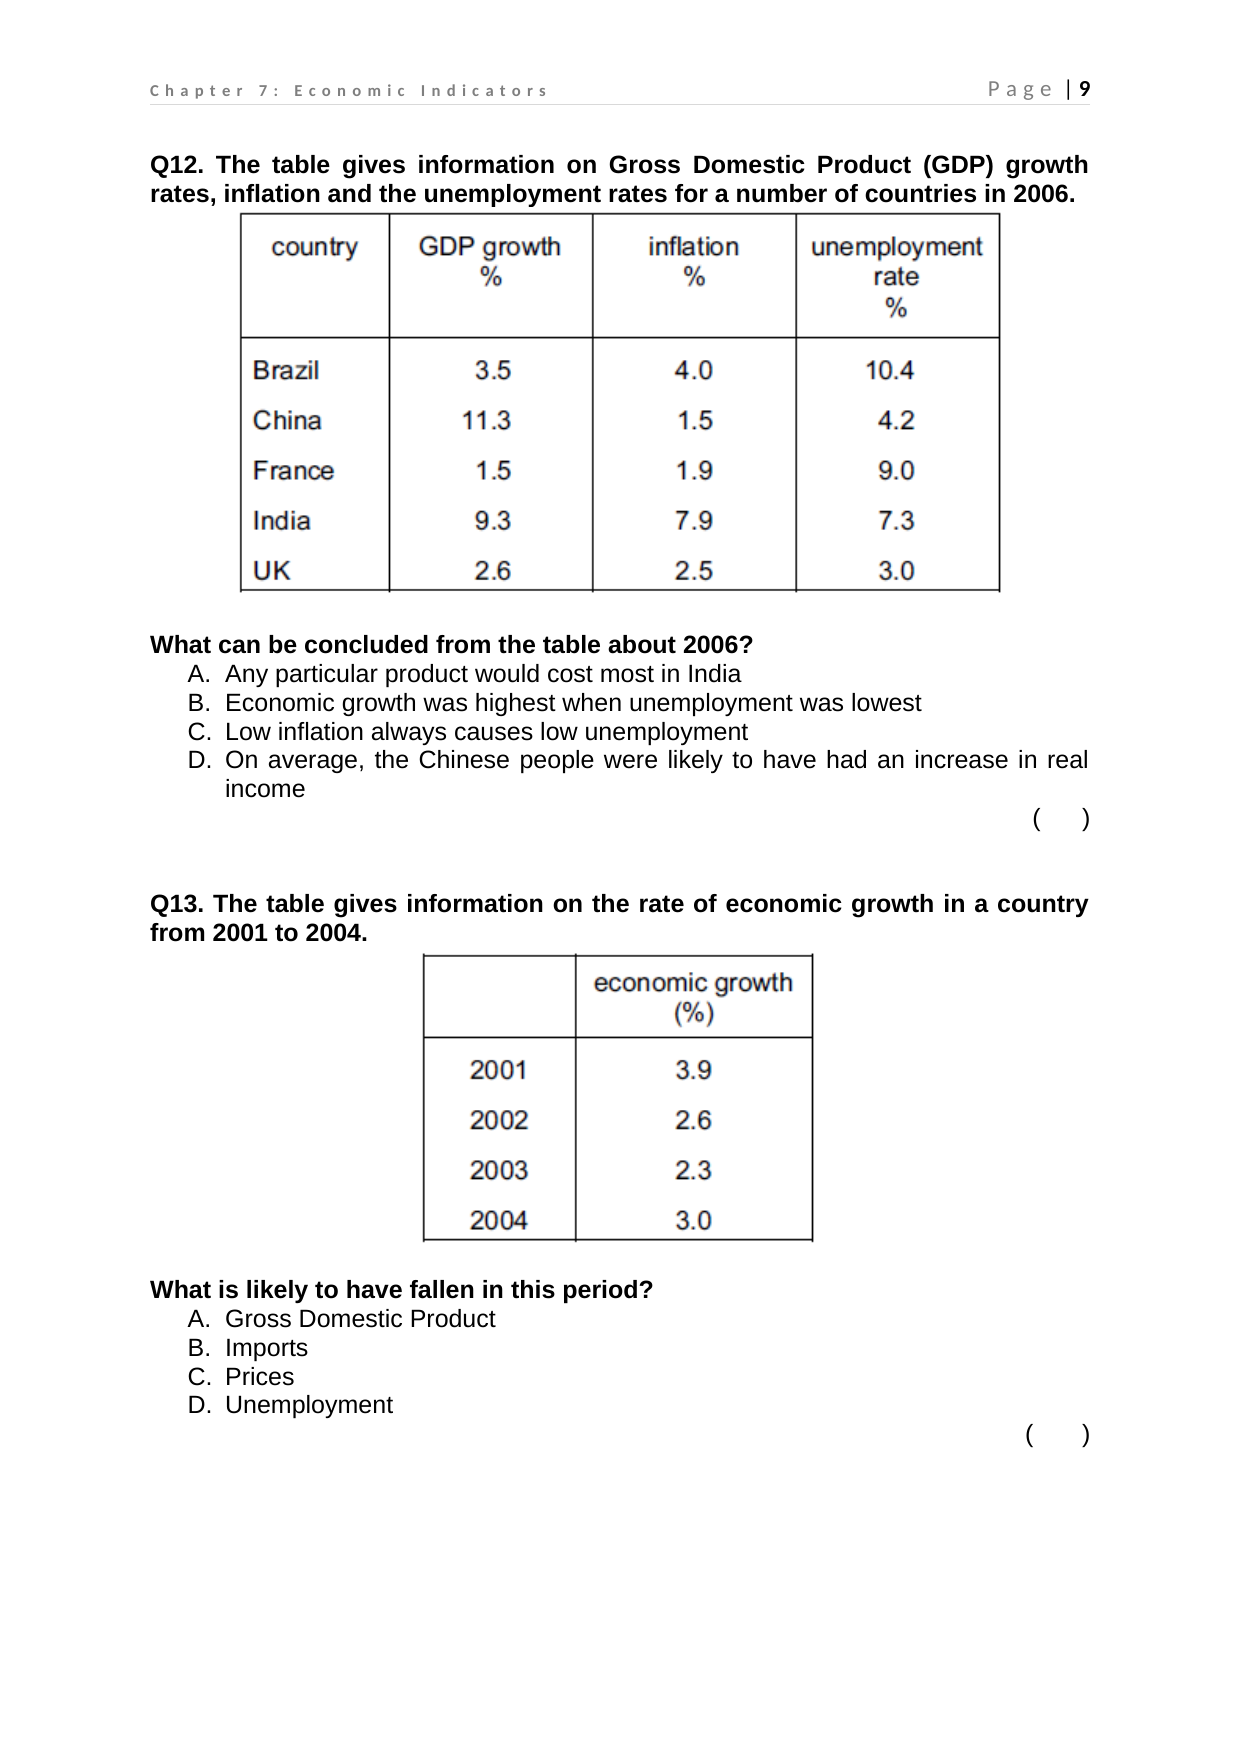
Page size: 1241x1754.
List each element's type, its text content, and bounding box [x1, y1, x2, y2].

picture [417, 946, 823, 1247]
list Low inflation always causes low unemployment [187, 717, 1090, 745]
text Q13. The table gives information on the rate of economic growth in a country from 2001 to 2004. [150, 889, 1090, 947]
list Prices [187, 1362, 1090, 1390]
text What is likely to have fallen in this period? [150, 1275, 1090, 1304]
list Any particular product would cost most in India [187, 659, 1090, 688]
list On average, the Chinese people were likely to have had an increase in real income [187, 745, 1090, 803]
text What can be concluded from the table about 2006? [150, 630, 1090, 659]
picture [231, 207, 1009, 602]
list Imports [187, 1333, 1090, 1362]
list Economic growth was highest when unemployment was lowest [187, 688, 1090, 717]
list Unemployment [187, 1390, 1090, 1419]
text ( ) [150, 1419, 1090, 1448]
list Gross Domestic Product [187, 1304, 1090, 1333]
text ( ) [150, 803, 1090, 832]
text Q12. The table gives information on Gross Domestic Product (GDP) growth rates, inflation and the unemployment rates for a number of countries in 2006. [150, 150, 1090, 207]
